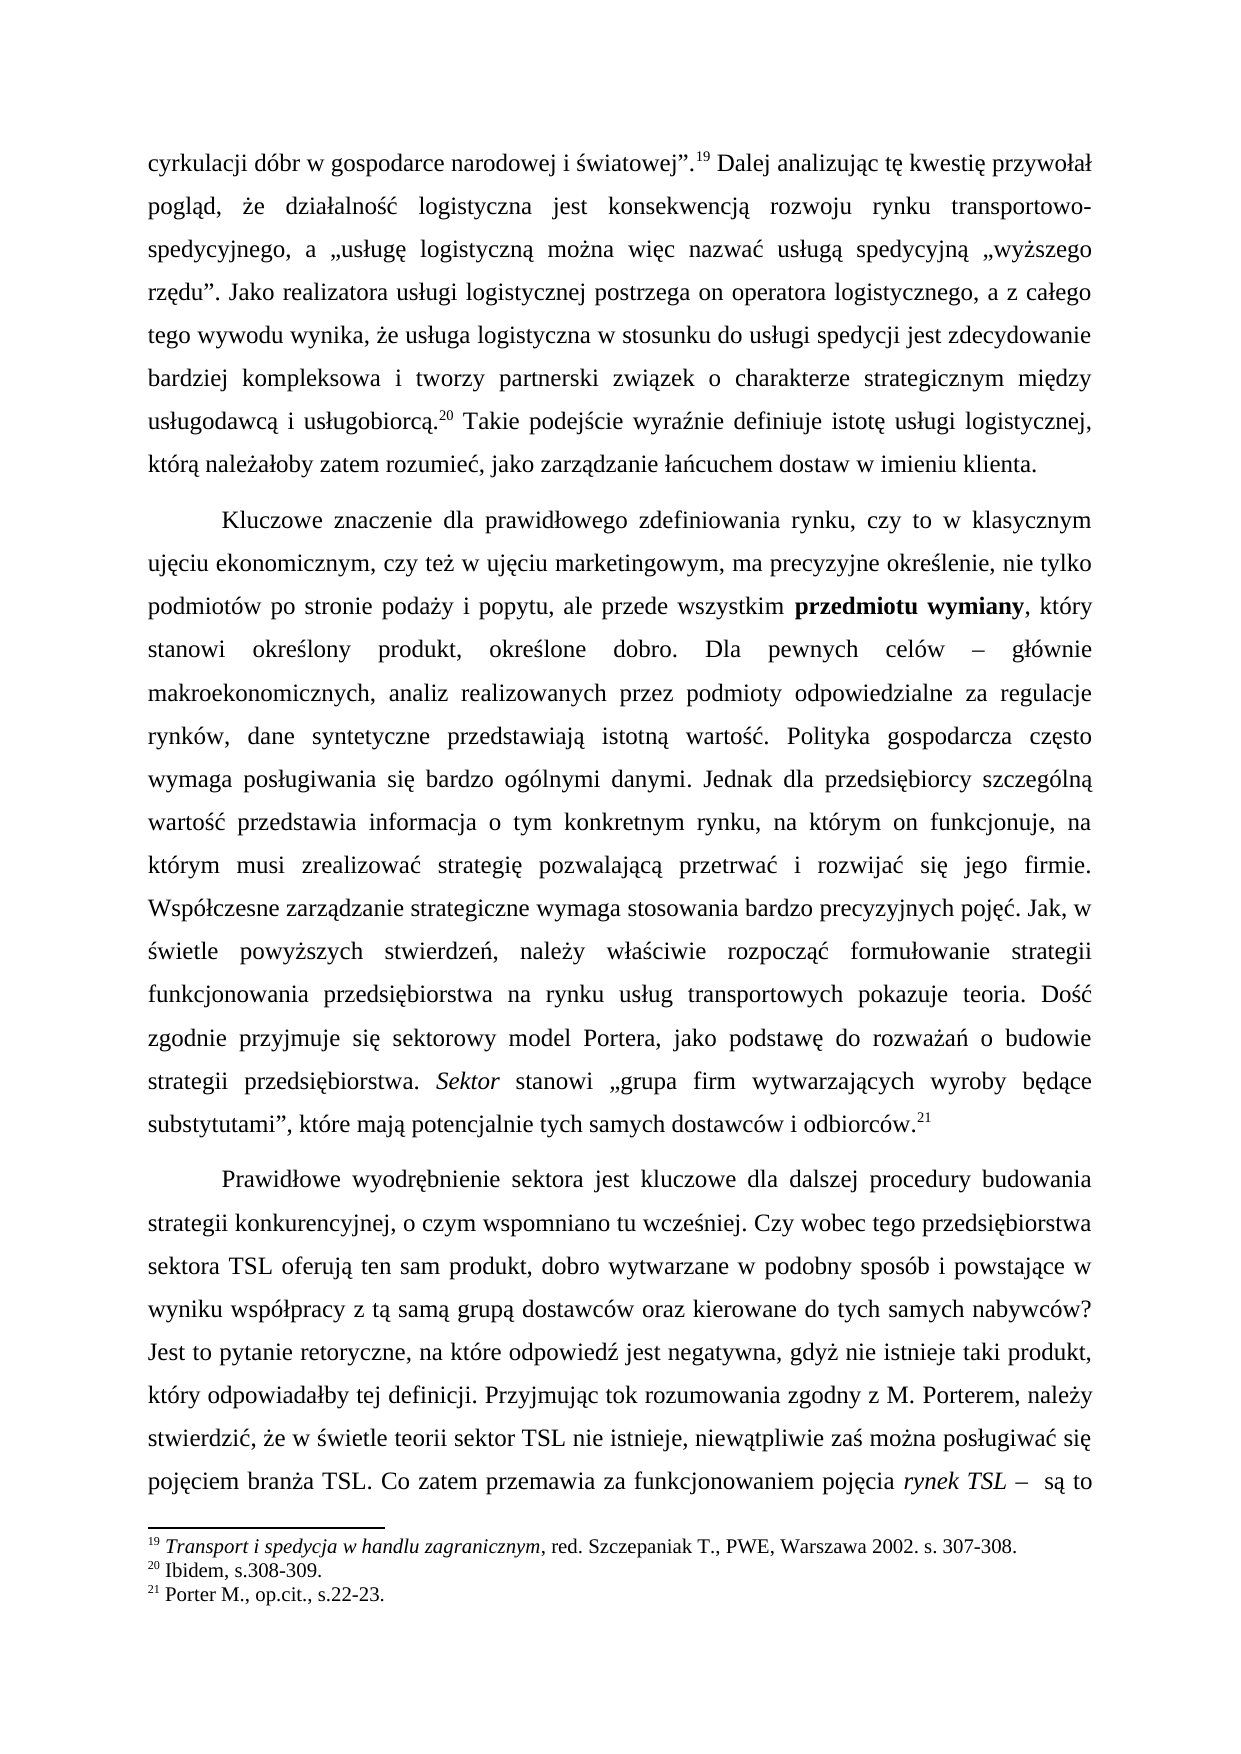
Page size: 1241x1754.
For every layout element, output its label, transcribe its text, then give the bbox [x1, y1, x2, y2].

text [148, 148, 1093, 478]
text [148, 1164, 1093, 1495]
text Kluczowe znaczenie dla prawidłowego zdefiniowania rynku, czy to w klasycznym ujęciu ekonomicznym, czy też w ujęciu marketingowym, ma precyzyjne określenie, nie tylko podmiotów po stronie podaży i popytu, ale przede wszystkim przedmiotu wymiany, który stanowi określony produkt, określone dobro. Dla pewnych celów – głównie makroekonomicznych, analiz realizowanych przez podmioty odpowiedzialne za regulacje rynków, dane syntetyczne przedstawiają istotną wartość. Polityka gospodarcza często wymaga posługiwania się bardzo ogólnymi danymi. Jednak dla przedsiębiorcy szczególną wartość przedstawia informacja o tym konkretnym rynku, na którym on funkcjonuje, na którym musi zrealizować strategię pozwalającą przetrwać i rozwijać się jego firmie. Współczesne zarządzanie strategiczne wymaga stosowania bardzo precyzyjnych pojęć. Jak, w świetle powyższych stwierdzeń, należy właściwie rozpocząć formułowanie strategii funkcjonowania przedsiębiorstwa na rynku usług transportowych pokazuje teoria. Dość zgodnie przyjmuje się sektorowy model Portera, jako podstawę do rozważań o budowie strategii przedsiębiorstwa. Sektor stanowi „grupa firm wytwarzających wyroby będące substytutami”, które mają potencjalnie tych samych dostawców i odbiorców. [148, 505, 1093, 1138]
